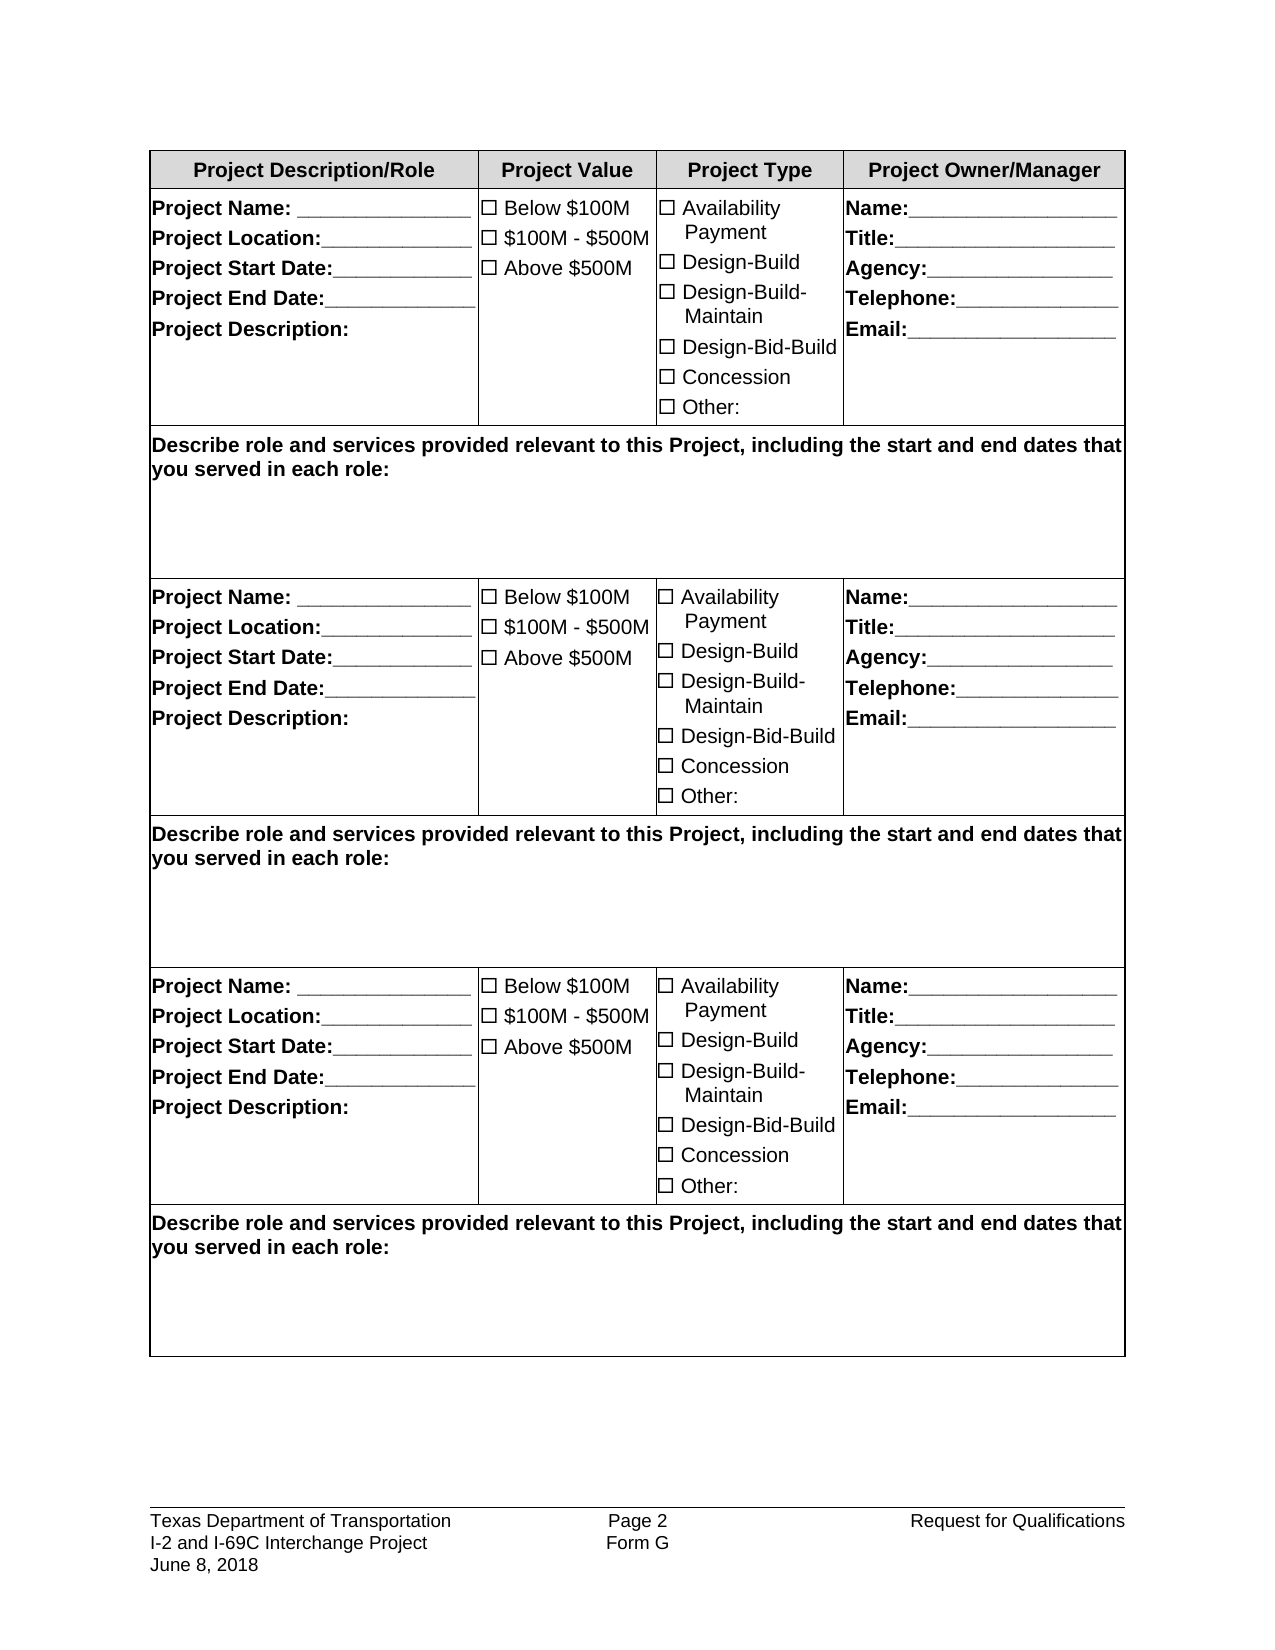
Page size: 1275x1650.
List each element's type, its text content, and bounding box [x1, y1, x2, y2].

table_header Project Owner/Manager [844, 151, 1124, 188]
table_cell Availability Payment Design-Build Design-Build- Maintain Design-Bid-Build Concession Other: [657, 579, 843, 814]
table_cell Name:__________________ Title:___________________ Agency:________________ Telephone:______________ Email:__________________ [844, 189, 1124, 425]
table_cell Below $100M $100M - $500M Above $500M [479, 189, 656, 425]
table_cell Name:__________________ Title:___________________ Agency:________________ Telephone:______________ Email:__________________ [844, 968, 1124, 1204]
table_cell Below $100M $100M - $500M Above $500M [479, 579, 656, 814]
table_cell Describe role and services provided relevant to this Project, including the start and end dates that you served in each role: [151, 1205, 1124, 1356]
table_cell Name:__________________ Title:___________________ Agency:________________ Telephone:______________ Email:__________________ [844, 579, 1124, 814]
table_header Project Value [479, 151, 656, 188]
table_header Project Description/Role [151, 151, 478, 188]
table_cell Describe role and services provided relevant to this Project, including the start and end dates that you served in each role: [151, 816, 1124, 967]
table_cell Availability Payment Design-Build Design-Build- Maintain Design-Bid-Build Concession Other: [657, 968, 843, 1204]
table_cell Availability Payment Design-Build Design-Build- Maintain Design-Bid-Build Concession Other: [657, 189, 843, 425]
table_header Project Type [657, 151, 843, 188]
table_cell Project Name: _______________ Project Location:_____________ Project Start Date:____________ Project End Date:_____________ Project Description: [151, 968, 478, 1204]
table_cell Describe role and services provided relevant to this Project, including the start and end dates that you served in each role: [151, 426, 1124, 577]
table_cell Below $100M $100M - $500M Above $500M [479, 968, 656, 1204]
table_cell Project Name: _______________ Project Location:_____________ Project Start Date:____________ Project End Date:_____________ Project Description: [151, 579, 478, 814]
table_cell Project Name: _______________ Project Location:_____________ Project Start Date:____________ Project End Date:_____________ Project Description: [151, 189, 478, 425]
